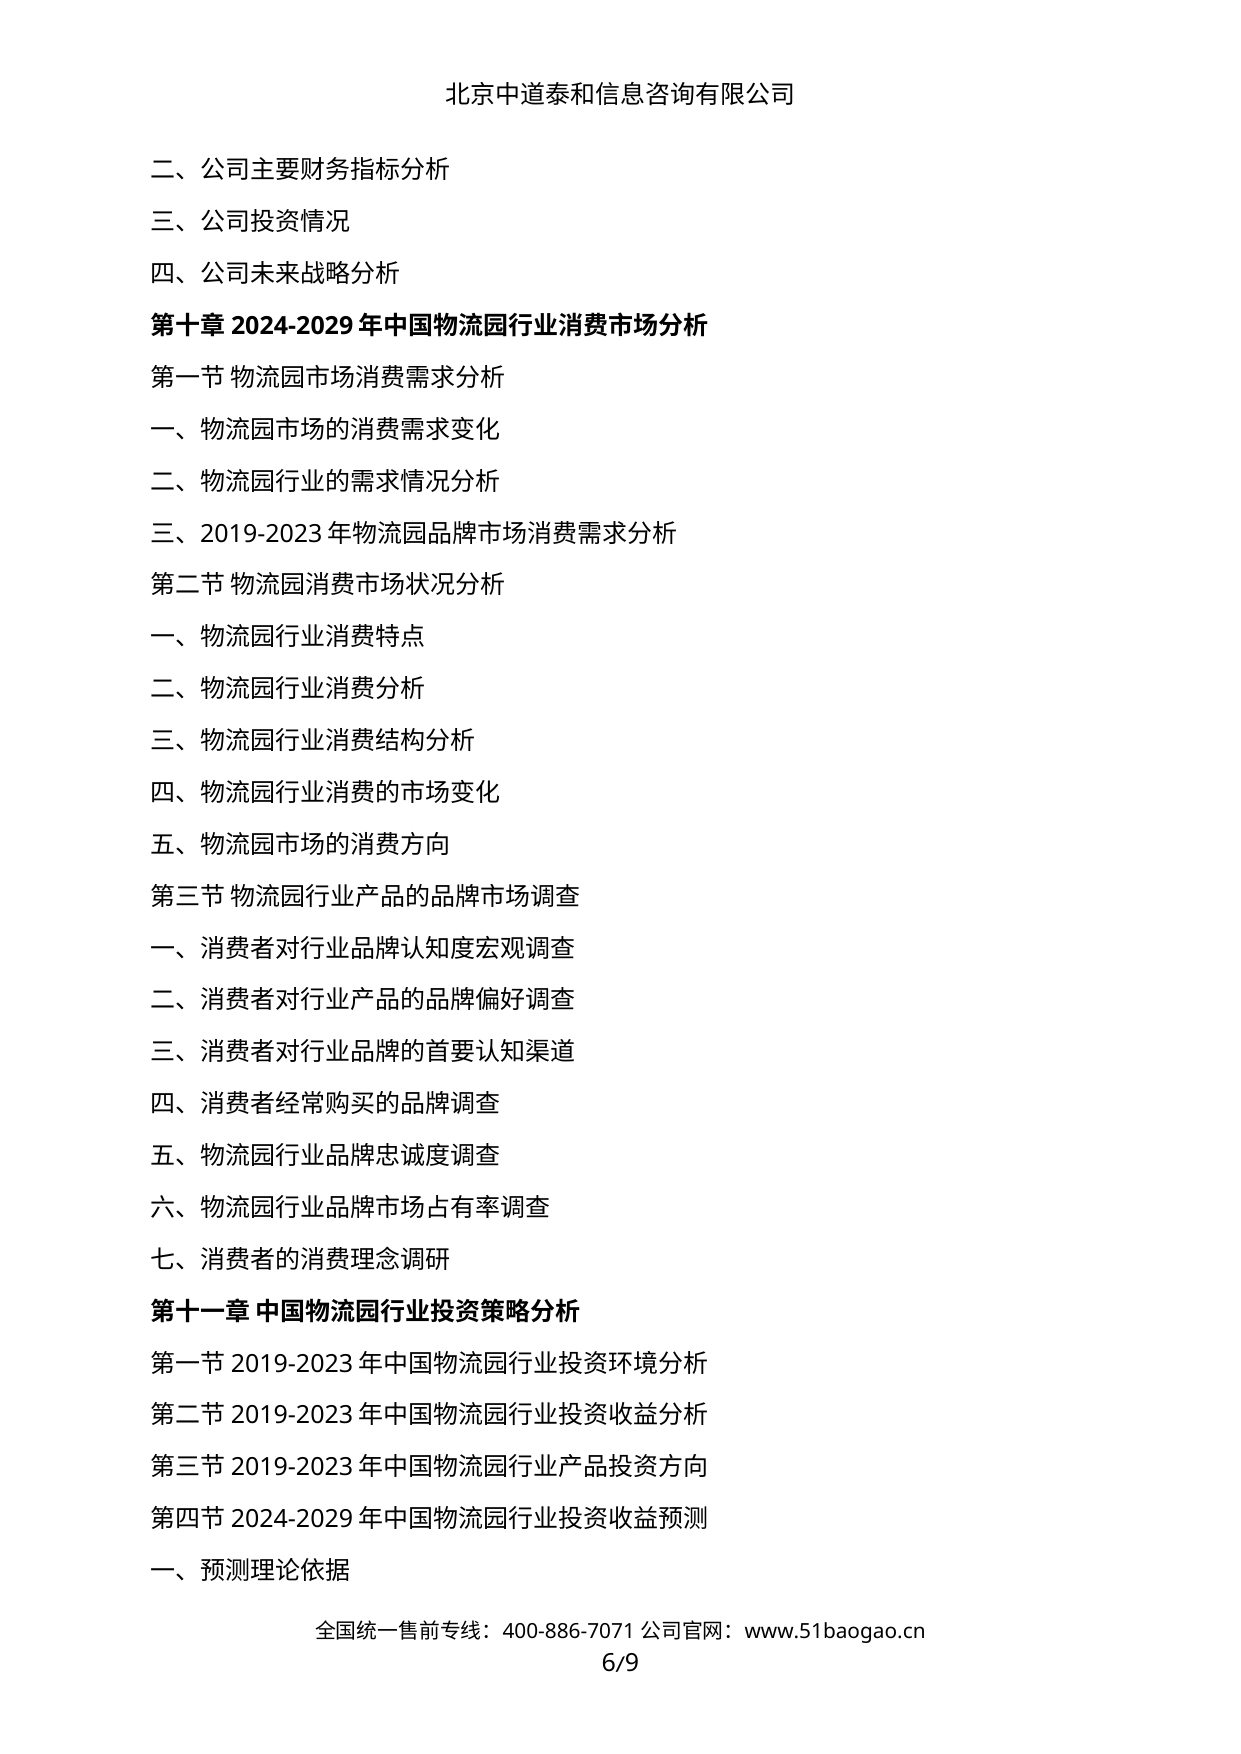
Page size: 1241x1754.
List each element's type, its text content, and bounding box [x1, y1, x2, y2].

text 三、消费者对行业品牌的首要认知渠道 [150, 1032, 1090, 1068]
text 第十章 2024-2029年中国物流园行业消费市场分析 [150, 306, 1090, 342]
text 第一节 物流园市场消费需求分析 [150, 357, 1090, 394]
text 四、物流园行业消费的市场变化 [150, 772, 1090, 809]
text 一、物流园行业消费特点 [150, 617, 1090, 653]
text 五、物流园行业品牌忠诚度调查 [150, 1136, 1090, 1172]
text 第三节 2019-2023年中国物流园行业产品投资方向 [150, 1447, 1090, 1483]
text 四、公司未来战略分析 [150, 254, 1090, 290]
text 二、公司主要财务指标分析 [150, 150, 1090, 186]
text 三、2019-2023年物流园品牌市场消费需求分析 [150, 513, 1090, 549]
text 一、预测理论依据 [150, 1551, 1090, 1587]
text 第二节 物流园消费市场状况分析 [150, 565, 1090, 601]
text 第十一章 中国物流园行业投资策略分析 [150, 1291, 1090, 1327]
text 七、消费者的消费理念调研 [150, 1239, 1090, 1276]
text 三、物流园行业消费结构分析 [150, 721, 1090, 757]
text 三、公司投资情况 [150, 202, 1090, 238]
text 第三节 物流园行业产品的品牌市场调查 [150, 876, 1090, 912]
text 第四节 2024-2029年中国物流园行业投资收益预测 [150, 1499, 1090, 1535]
text 二、物流园行业消费分析 [150, 669, 1090, 705]
text 六、物流园行业品牌市场占有率调查 [150, 1187, 1090, 1224]
text 四、消费者经常购买的品牌调查 [150, 1084, 1090, 1120]
text 一、消费者对行业品牌认知度宏观调查 [150, 928, 1090, 964]
text 二、物流园行业的需求情况分析 [150, 461, 1090, 497]
text 第一节 2019-2023年中国物流园行业投资环境分析 [150, 1343, 1090, 1379]
text 第二节 2019-2023年中国物流园行业投资收益分析 [150, 1395, 1090, 1431]
text 一、物流园市场的消费需求变化 [150, 409, 1090, 446]
text 二、消费者对行业产品的品牌偏好调查 [150, 980, 1090, 1016]
text 五、物流园市场的消费方向 [150, 824, 1090, 861]
